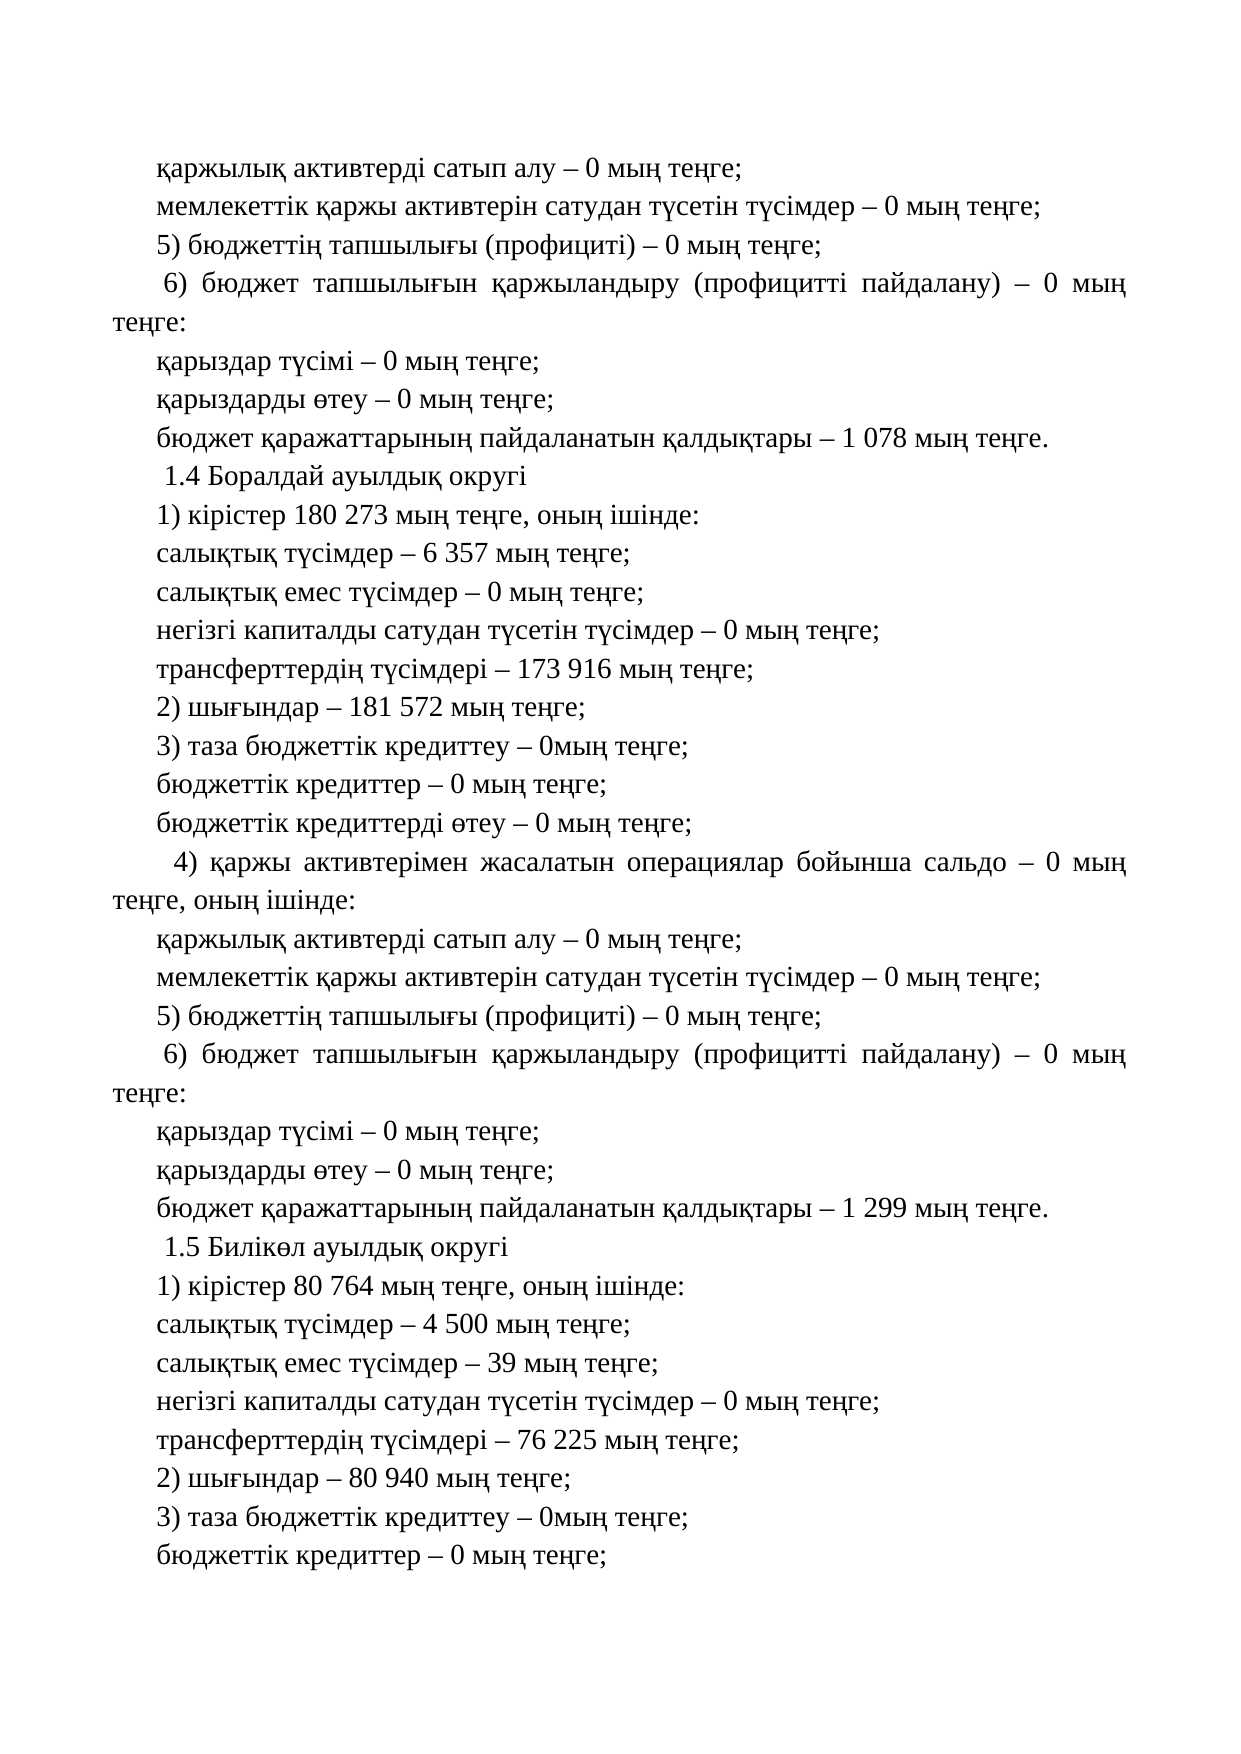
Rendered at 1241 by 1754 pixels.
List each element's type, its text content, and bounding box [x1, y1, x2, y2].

text бюджеттік кредиттер – 0 мың теңге; [112, 767, 1128, 800]
text бюджет қаражаттарының пайдаланатын қалдықтары – 1 299 мың теңге. [112, 1191, 1128, 1224]
text 3) таза бюджеттік кредиттеу – 0мың теңге; [112, 728, 1128, 762]
text 1.4 Боралдай ауылдық округі [112, 458, 1128, 492]
text 1) кірістер 80 764 мың теңге, оның ішінде: [112, 1268, 1128, 1301]
text қаржылық активтерді сатып алу – 0 мың теңге; [112, 921, 1128, 954]
text трансферттердің түсімдері – 76 225 мың теңге; [112, 1422, 1128, 1455]
text бюджеттік кредиттер – 0 мың теңге; [112, 1537, 1128, 1571]
text негізгі капиталды сатудан түсетін түсімдер – 0 мың теңге; [112, 1383, 1128, 1417]
text қаржылық активтерді сатып алу – 0 мың теңге; [112, 150, 1128, 183]
text 5) бюджеттің тапшылығы (профициті) – 0 мың теңге; [112, 227, 1128, 261]
text салықтық емес түсімдер – 0 мың теңге; [112, 574, 1128, 607]
text мемлекеттік қаржы активтерін сатудан түсетін түсімдер – 0 мың теңге; [112, 188, 1128, 222]
text мемлекеттік қаржы активтерін сатудан түсетін түсімдер – 0 мың теңге; [112, 959, 1128, 993]
text 1) кірістер 180 273 мың теңге, оның ішінде: [112, 497, 1128, 530]
text 3) таза бюджеттік кредиттеу – 0мың теңге; [112, 1499, 1128, 1532]
text 5) бюджеттің тапшылығы (профициті) – 0 мың теңге; [112, 998, 1128, 1031]
text трансферттердің түсімдері – 173 916 мың теңге; [112, 651, 1128, 684]
text 4) қаржы активтерімен жасалатын операциялар бойынша сальдо – 0 мың теңге, оның ішінде: [112, 844, 1128, 916]
text 6) бюджет тапшылығын қаржыландыру (профицитті пайдалану) – 0 мың теңге: [112, 266, 1128, 338]
text салықтық емес түсімдер – 39 мың теңге; [112, 1345, 1128, 1378]
text 2) шығындар – 181 572 мың теңге; [112, 689, 1128, 723]
text негізгі капиталды сатудан түсетін түсімдер – 0 мың теңге; [112, 612, 1128, 646]
text қарыздар түсімі – 0 мың теңге; [112, 1113, 1128, 1147]
text 6) бюджет тапшылығын қаржыландыру (профицитті пайдалану) – 0 мың теңге: [112, 1036, 1128, 1108]
text 2) шығындар – 80 940 мың теңге; [112, 1460, 1128, 1494]
text бюджет қаражаттарының пайдаланатын қалдықтары – 1 078 мың теңге. [112, 420, 1128, 453]
text салықтық түсімдер – 6 357 мың теңге; [112, 535, 1128, 569]
text қарыздарды өтеу – 0 мың теңге; [112, 381, 1128, 415]
text бюджеттік кредиттерді өтеу – 0 мың теңге; [112, 805, 1128, 839]
text қарыздарды өтеу – 0 мың теңге; [112, 1152, 1128, 1186]
text салықтық түсімдер – 4 500 мың теңге; [112, 1306, 1128, 1340]
text қарыздар түсімі – 0 мың теңге; [112, 343, 1128, 376]
text 1.5 Билікөл ауылдық округі [112, 1229, 1128, 1263]
